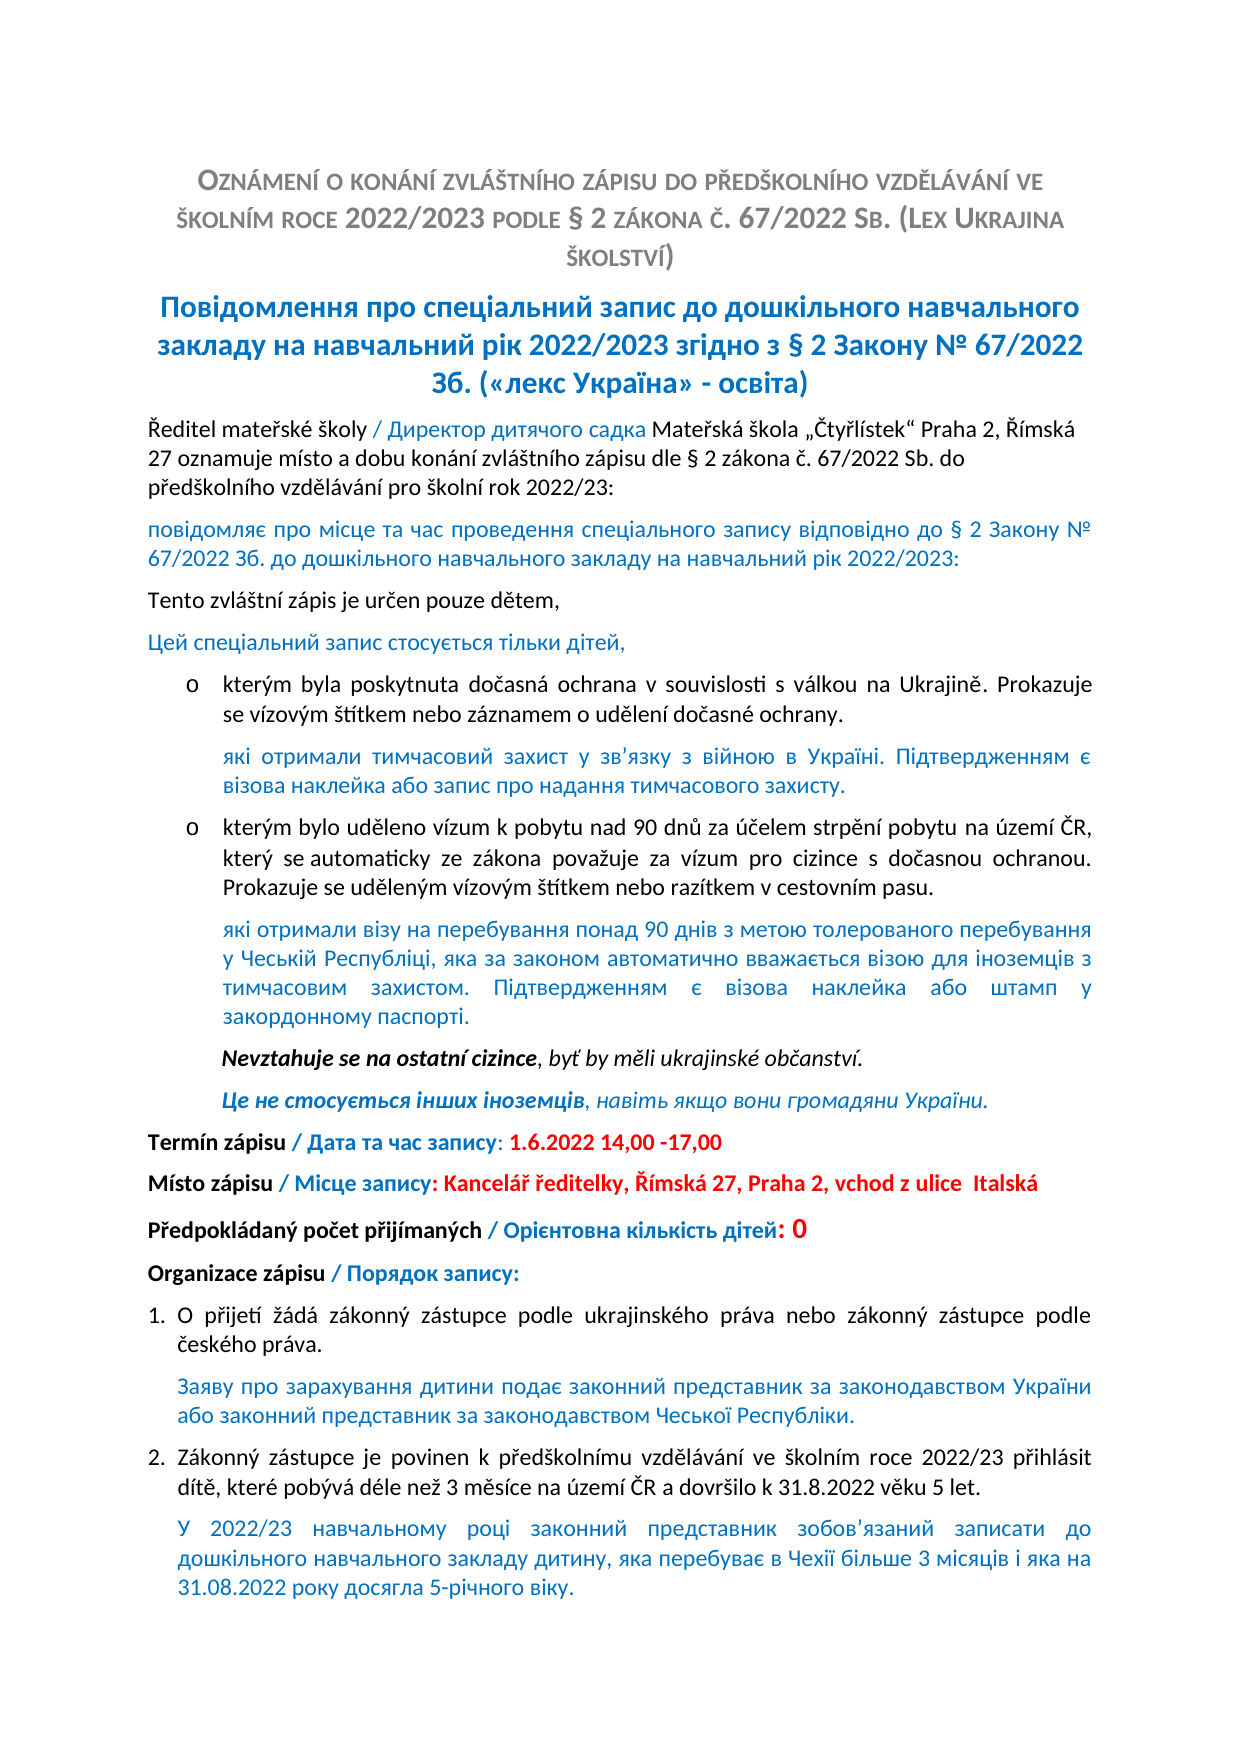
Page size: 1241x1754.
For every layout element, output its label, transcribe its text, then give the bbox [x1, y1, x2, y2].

text Tento zvláštní zápis je určen pouze dětem, [148, 585, 1093, 614]
list які отримали візу на перебування понад 90 днів з метою толерованого перебування у Чеській Республіці, яка за законом автоматично вважається візою для іноземців з тимчасовим захистом. Підтвердженням є візова наклейка або штамп у закордонному паспорті. [223, 914, 1093, 1031]
text Termín zápisu / Дата та час запису: 1.6.2022 14,00 -17,00 [148, 1127, 1093, 1156]
text Заяву про зарахування дитини подає законний представник за законодавством України або законний представник за законодавством Чеської Республіки. [177, 1371, 1093, 1430]
text У 2022/23 навчальному році законний представник зобов’язаний записати до дошкільного навчального закладу дитину, яка перебуває в Чехії більше 3 місяців і яка на 31.08.2022 року досягла 5-річного віку. [148, 1513, 1093, 1601]
text Nevztahuje se na ostatní cizince, byť by měli ukrajinské občanství. [148, 1043, 1093, 1072]
text Це не стосується інших іноземців, навіть якщо вони громадяни України. [148, 1085, 1093, 1114]
text Повідомлення про спеціальний запис до дошкільного навчального закладу на навчальний рік 2022/2023 згідно з § 2 Закону № 67/2022 Зб. («лекс Україна» - освіта) [148, 287, 1093, 401]
text 1. O přijetí žádá zákonný zástupce podle ukrajinského práva nebo zákonný zástupce podle českého práva. [148, 1300, 1093, 1359]
text 2. Zákonný zástupce je povinen k předškolnímu vzdělávání ve školním roce 2022/23 přihlásit dítě, které pobývá déle než 3 měsíce na území ČR a dovršilo k 31.8.2022 věku 5 let. [148, 1442, 1093, 1501]
subtitle Oznámení o konání zvláštního zápisu do předškolního vzdělávání ve školním roce 2022/2023 podle § 2 zákona č. 67/2022 Sb. (Lex Ukrajina školství) [148, 160, 1093, 274]
list kterým byla poskytnuta dočasná ochrana v souvislosti s válkou na Ukrajině. Prokazuje se vízovým štítkem nebo záznamem o udělení dočasné ochrany. [185, 669, 1093, 728]
text Organizace zápisu / Порядок запису: [148, 1258, 1093, 1288]
list які отримали тимчасовий захист у зв’язку з війною в Україні. Підтвердженням є візова наклейка або запис про надання тимчасового захисту. [223, 741, 1093, 799]
text повідомляє про місце та час проведення спеціального запису відповідно до § 2 Закону № 67/2022 Зб. до дошкільного навчального закладу на навчальний рік 2022/2023: [148, 514, 1093, 573]
list kterým bylo uděleno vízum k pobytu nad 90 dnů za účelem strpění pobytu na území ČR, který se automaticky ze zákona považuje za vízum pro cizince s dočasnou ochranou. Prokazuje se uděleným vízovým štítkem nebo razítkem v cestovním pasu. [185, 812, 1093, 901]
text Místo zápisu / Місце запису: Kancelář ředitelky, Římská 27, Praha 2, vchod z ulice Italská [148, 1168, 1093, 1198]
text Цей спеціальний запис стосується тільки дітей, [148, 627, 1093, 656]
text Předpokládaný počet přijímaných / Орієнтовна кількість дітей: 0 [148, 1210, 1093, 1246]
text Ředitel mateřské školy / Директор дитячого садка Mateřská škola „Čtyřlístek“ Praha 2, Římská 27 oznamuje místo a dobu konání zvláštního zápisu dle § 2 zákona č. 67/2022 Sb. do předškolního vzdělávání pro školní rok 2022/23: [148, 414, 1093, 502]
